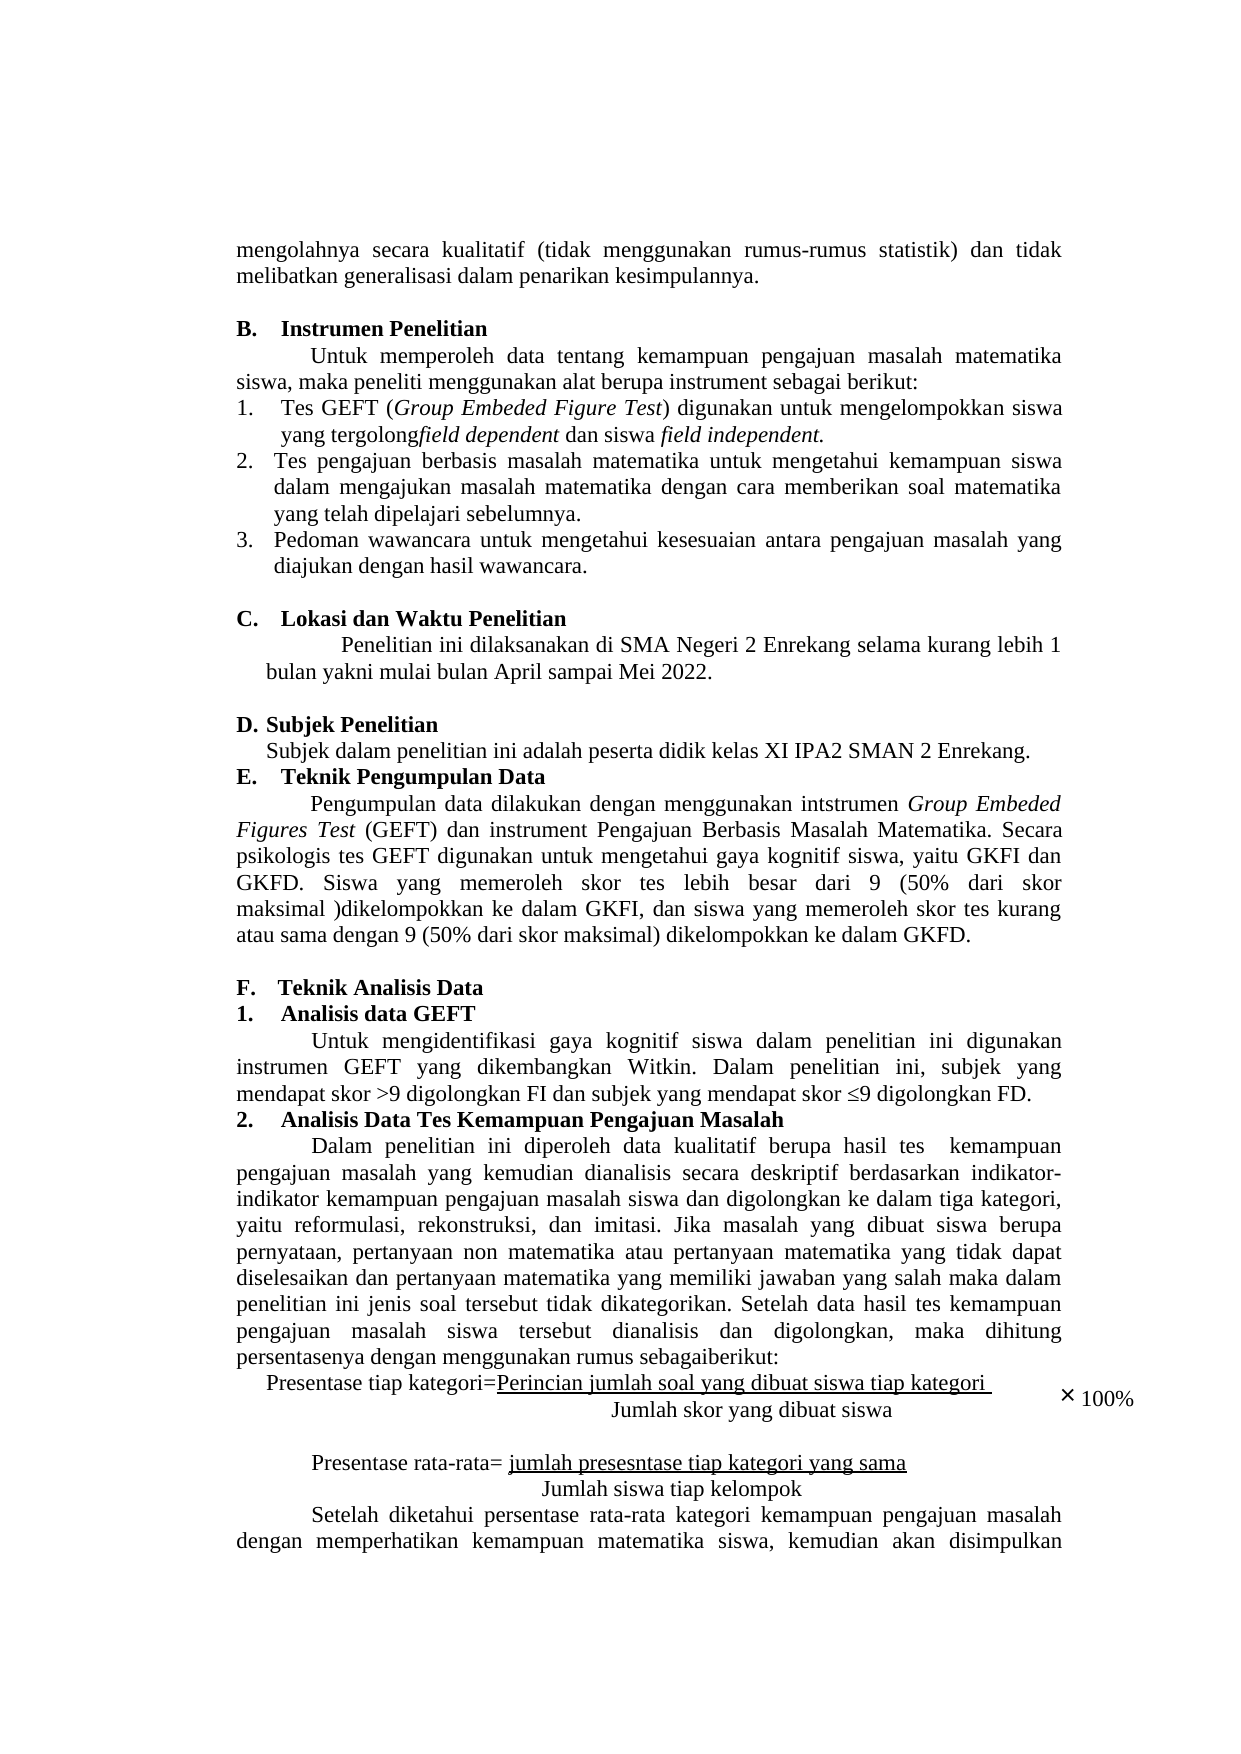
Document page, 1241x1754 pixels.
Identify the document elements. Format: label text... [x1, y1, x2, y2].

list Teknik Analisis Data [236, 974, 1063, 1001]
list Subjek Penelitian [236, 711, 1063, 737]
text Untuk memperoleh data tentang kemampuan pengajuan masalah matematika siswa, maka peneliti menggunakan alat berupa instrument sebagai berikut: [236, 342, 1063, 394]
list Analisis data GEFT [236, 1001, 1063, 1027]
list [236, 236, 1063, 289]
text Presentase rata-rata= jumlah presesntase tiap kategori yang sama [266, 1448, 1078, 1475]
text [236, 1501, 1063, 1554]
text Jumlah siswa tiap kelompok [266, 1475, 1078, 1501]
list Tes pengajuan berbasis masalah matematika untuk mengetahui kemampuan siswa dalam mengajukan masalah matematika dengan cara memberikan soal matematika yang telah dipelajari sebelumnya. [236, 447, 1063, 526]
list Lokasi dan Waktu Penelitian [236, 605, 1063, 632]
list Pedoman wawancara untuk mengetahui kesesuaian antara pengajuan masalah yang diajukan dengan hasil wawancara. [236, 526, 1063, 579]
text Presentase tiap kategori=Perincian jumlah soal yang dibuat siswa tiap kategori [266, 1369, 1078, 1396]
list Untuk mengidentifikasi gaya kognitif siswa dalam penelitian ini digunakan instrumen GEFT yang dikembangkan Witkin. Dalam penelitian ini, subjek yang mendapat skor >9 digolongkan FI dan subjek yang mendapat skor ≤9 digolongkan FD. [236, 1027, 1063, 1106]
list Subjek dalam penelitian ini adalah peserta didik kelas XI IPA2 SMAN 2 Enrekang. [266, 737, 1063, 763]
list Instrumen Penelitian [236, 315, 1063, 342]
list Tes GEFT (Group Embeded Figure Test) digunakan untuk mengelompokkan siswa yang tergolongfield dependent dan siswa field independent. [236, 394, 1063, 447]
list Analisis Data Tes Kemampuan Pengajuan Masalah [236, 1106, 1063, 1132]
text Jumlah skor yang dibuat siswa [266, 1396, 1078, 1422]
list Pengumpulan data dilakukan dengan menggunakan intstrumen Group Embeded Figures Test (GEFT) dan instrument Pengajuan Berbasis Masalah Matematika. Secara psikologis tes GEFT digunakan untuk mengetahui gaya kognitif siswa, yaitu GKFI dan GKFD. Siswa yang memeroleh skor tes lebih besar dari 9 (50% dari skor maksimal )dikelompokkan ke dalam GKFI, dan siswa yang memeroleh skor tes kurang atau sama dengan 9 (50% dari skor maksimal) dikelompokkan ke dalam GKFD. [236, 790, 1063, 948]
list Dalam penelitian ini diperoleh data kualitatif berupa hasil tes kemampuan pengajuan masalah yang kemudian dianalisis secara deskriptif berdasarkan indikator-indikator kemampuan pengajuan masalah siswa dan digolongkan ke dalam tiga kategori, yaitu reformulasi, rekonstruksi, dan imitasi. Jika masalah yang dibuat siswa berupa pernyataan, pertanyaan non matematika atau pertanyaan matematika yang tidak dapat diselesaikan dan pertanyaan matematika yang memiliki jawaban yang salah maka dalam penelitian ini jenis soal tersebut tidak dikategorikan. Setelah data hasil tes kemampuan pengajuan masalah siswa tersebut dianalisis dan digolongkan, maka dihitung persentasenya dengan menggunakan rumus sebagaiberikut: [236, 1132, 1063, 1369]
text Penelitian ini dilaksanakan di SMA Negeri 2 Enrekang selama kurang lebih 1 bulan yakni mulai bulan April sampai Mei 2022. [266, 632, 1063, 684]
list Teknik Pengumpulan Data [236, 763, 1063, 790]
